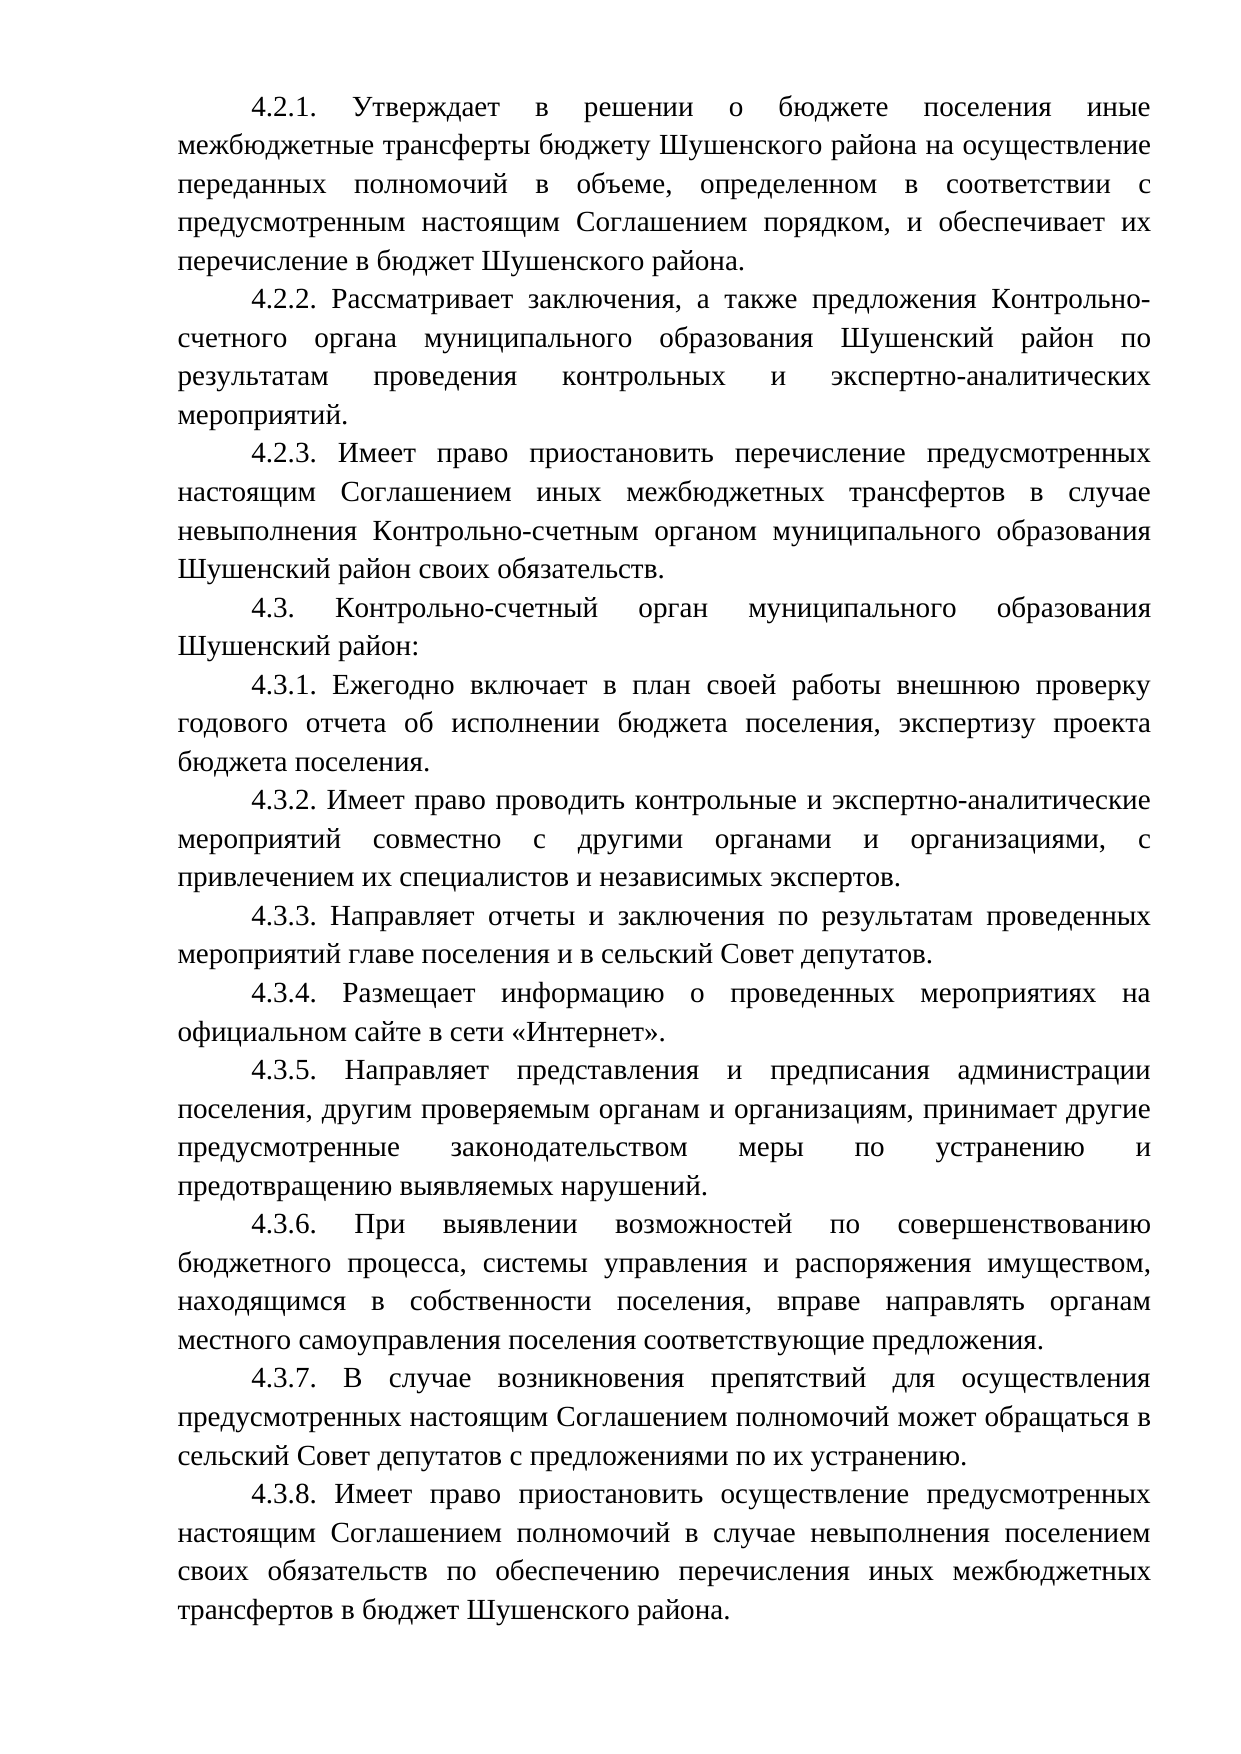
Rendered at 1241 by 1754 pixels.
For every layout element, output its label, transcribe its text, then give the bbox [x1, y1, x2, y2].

text 4.3.7. В случае возникновения препятствий для осуществления предусмотренных настоящим Соглашением полномочий может обращаться в сельский Совет депутатов с предложениями по их устранению. [177, 1361, 1152, 1471]
text 4.3.2. Имеет право проводить контрольные и экспертно-аналитические мероприятий совместно с другими органами и организациями, с привлечением их специалистов и независимых экспертов. [177, 782, 1152, 893]
text 4.3.4. Размещает информацию о проведенных мероприятиях на официальном сайте в сети «Интернет». [177, 975, 1152, 1047]
text 4.3.3. Направляет отчеты и заключения по результатам проведенных мероприятий главе поселения и в сельский Совет депутатов. [177, 898, 1152, 970]
text 4.3.5. Направляет представления и предписания администрации поселения, другим проверяемым органам и организациям, принимает другие предусмотренные законодательством меры по устранению и предотвращению выявляемых нарушений. [177, 1052, 1152, 1201]
text 4.3. Контрольно-счетный орган муниципального образования Шушенский район: [177, 590, 1152, 662]
text 4.3.1. Ежегодно включает в план своей работы внешнюю проверку годового отчета об исполнении бюджета поселения, экспертизу проекта бюджета поселения. [177, 667, 1152, 777]
text 4.3.6. При выявлении возможностей по совершенствованию бюджетного процесса, системы управления и распоряжения имуществом, находящимся в собственности поселения, вправе направлять органам местного самоуправления поселения соответствующие предложения. [177, 1206, 1152, 1356]
text 4.2.3. Имеет право приостановить перечисление предусмотренных настоящим Соглашением иных межбюджетных трансфертов в случае невыполнения Контрольно-счетным органом муниципального образования Шушенский район своих обязательств. [177, 436, 1152, 585]
text 4.2.2. Рассматривает заключения, а также предложения Контрольно-счетного органа муниципального образования Шушенский район по результатам проведения контрольных и экспертно-аналитических мероприятий. [177, 281, 1152, 431]
text 4.3.8. Имеет право приостановить осуществление предусмотренных настоящим Соглашением полномочий в случае невыполнения поселением своих обязательств по обеспечению перечисления иных межбюджетных трансфертов в бюджет Шушенского района. [177, 1476, 1152, 1625]
text 4.2.1. Утверждает в решении о бюджете поселения иные межбюджетные трансферты бюджету Шушенского района на осуществление переданных полномочий в объеме, определенном в соответствии с предусмотренным настоящим Соглашением порядком, и обеспечивает их перечисление в бюджет Шушенского района. [177, 89, 1152, 276]
